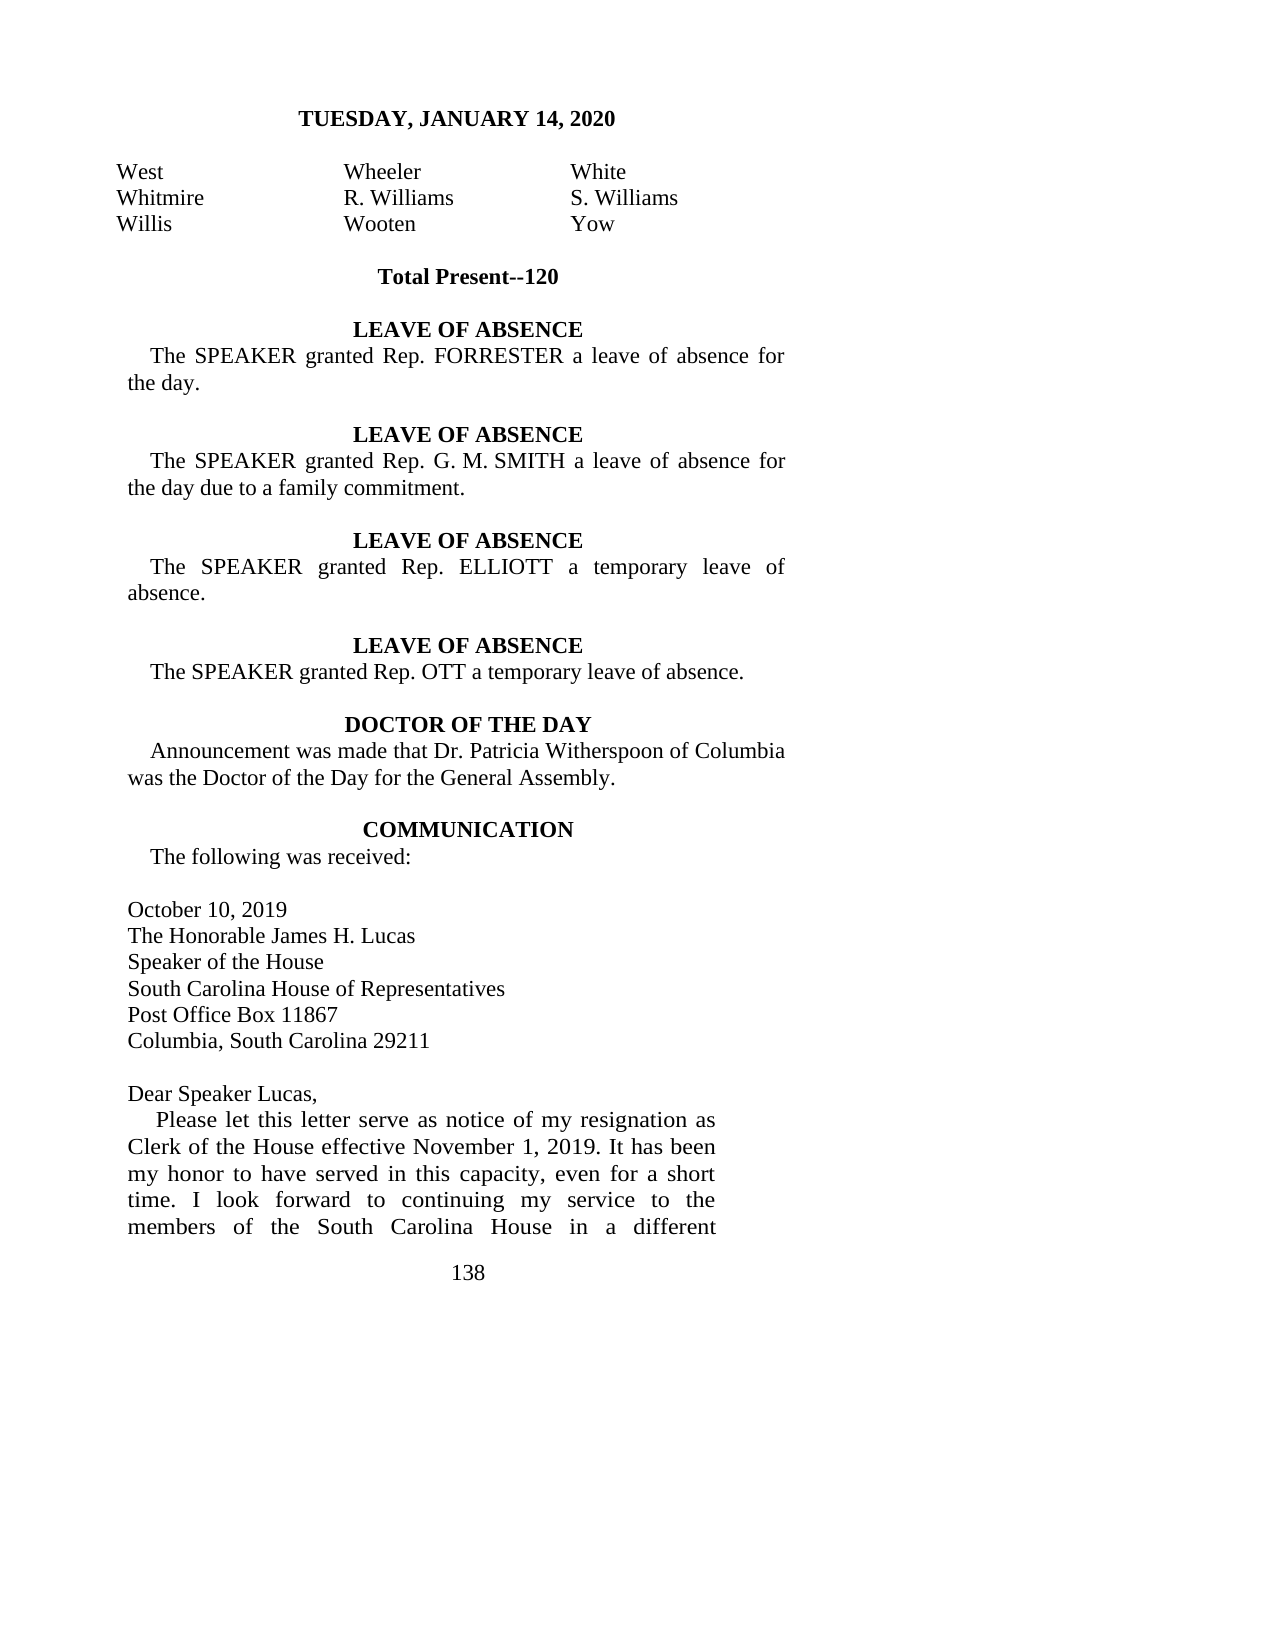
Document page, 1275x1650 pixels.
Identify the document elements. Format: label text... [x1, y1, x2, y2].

table_cell Willis [105, 210, 332, 237]
text Columbia, South Carolina 29211 [127, 1027, 786, 1054]
table_cell R. Williams [332, 184, 559, 210]
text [127, 1106, 717, 1239]
text The Honorable James H. Lucas [127, 922, 786, 948]
table_cell Wheeler [332, 158, 559, 184]
text Post Office Box 11867 [127, 1001, 786, 1027]
text LEAVE OF ABSENCE [127, 421, 786, 448]
text October 10, 2019 [127, 896, 786, 922]
table_cell Whitmire [105, 184, 332, 210]
table_cell Yow [559, 210, 786, 237]
text The following was received: [127, 843, 786, 869]
text LEAVE OF ABSENCE [127, 316, 786, 342]
text The SPEAKER granted Rep. ELLIOTT a temporary leave of absence. [127, 553, 786, 606]
text COMMUNICATION [127, 817, 786, 843]
text Speaker of the House [127, 948, 786, 975]
text LEAVE OF ABSENCE [127, 527, 786, 553]
table_cell Wooten [332, 210, 559, 237]
text Dear Speaker Lucas, [127, 1080, 786, 1106]
text The SPEAKER granted Rep. G. M. SMITH a leave of absence for the day due to a family commitment. [127, 448, 786, 500]
table_cell S. Williams [559, 184, 786, 210]
text LEAVE OF ABSENCE [127, 632, 786, 658]
text South Carolina House of Representatives [127, 975, 786, 1001]
text Announcement was made that Dr. Patricia Witherspoon of Columbia was the Doctor of the Day for the General Assembly. [127, 737, 786, 790]
table_cell White [559, 158, 786, 184]
text Total Present--120 [127, 263, 786, 289]
text The SPEAKER granted Rep. OTT a temporary leave of absence. [127, 658, 786, 685]
table_cell West [105, 158, 332, 184]
text DOCTOR OF THE DAY [127, 711, 786, 737]
text The SPEAKER granted Rep. FORRESTER a leave of absence for the day. [127, 342, 786, 395]
